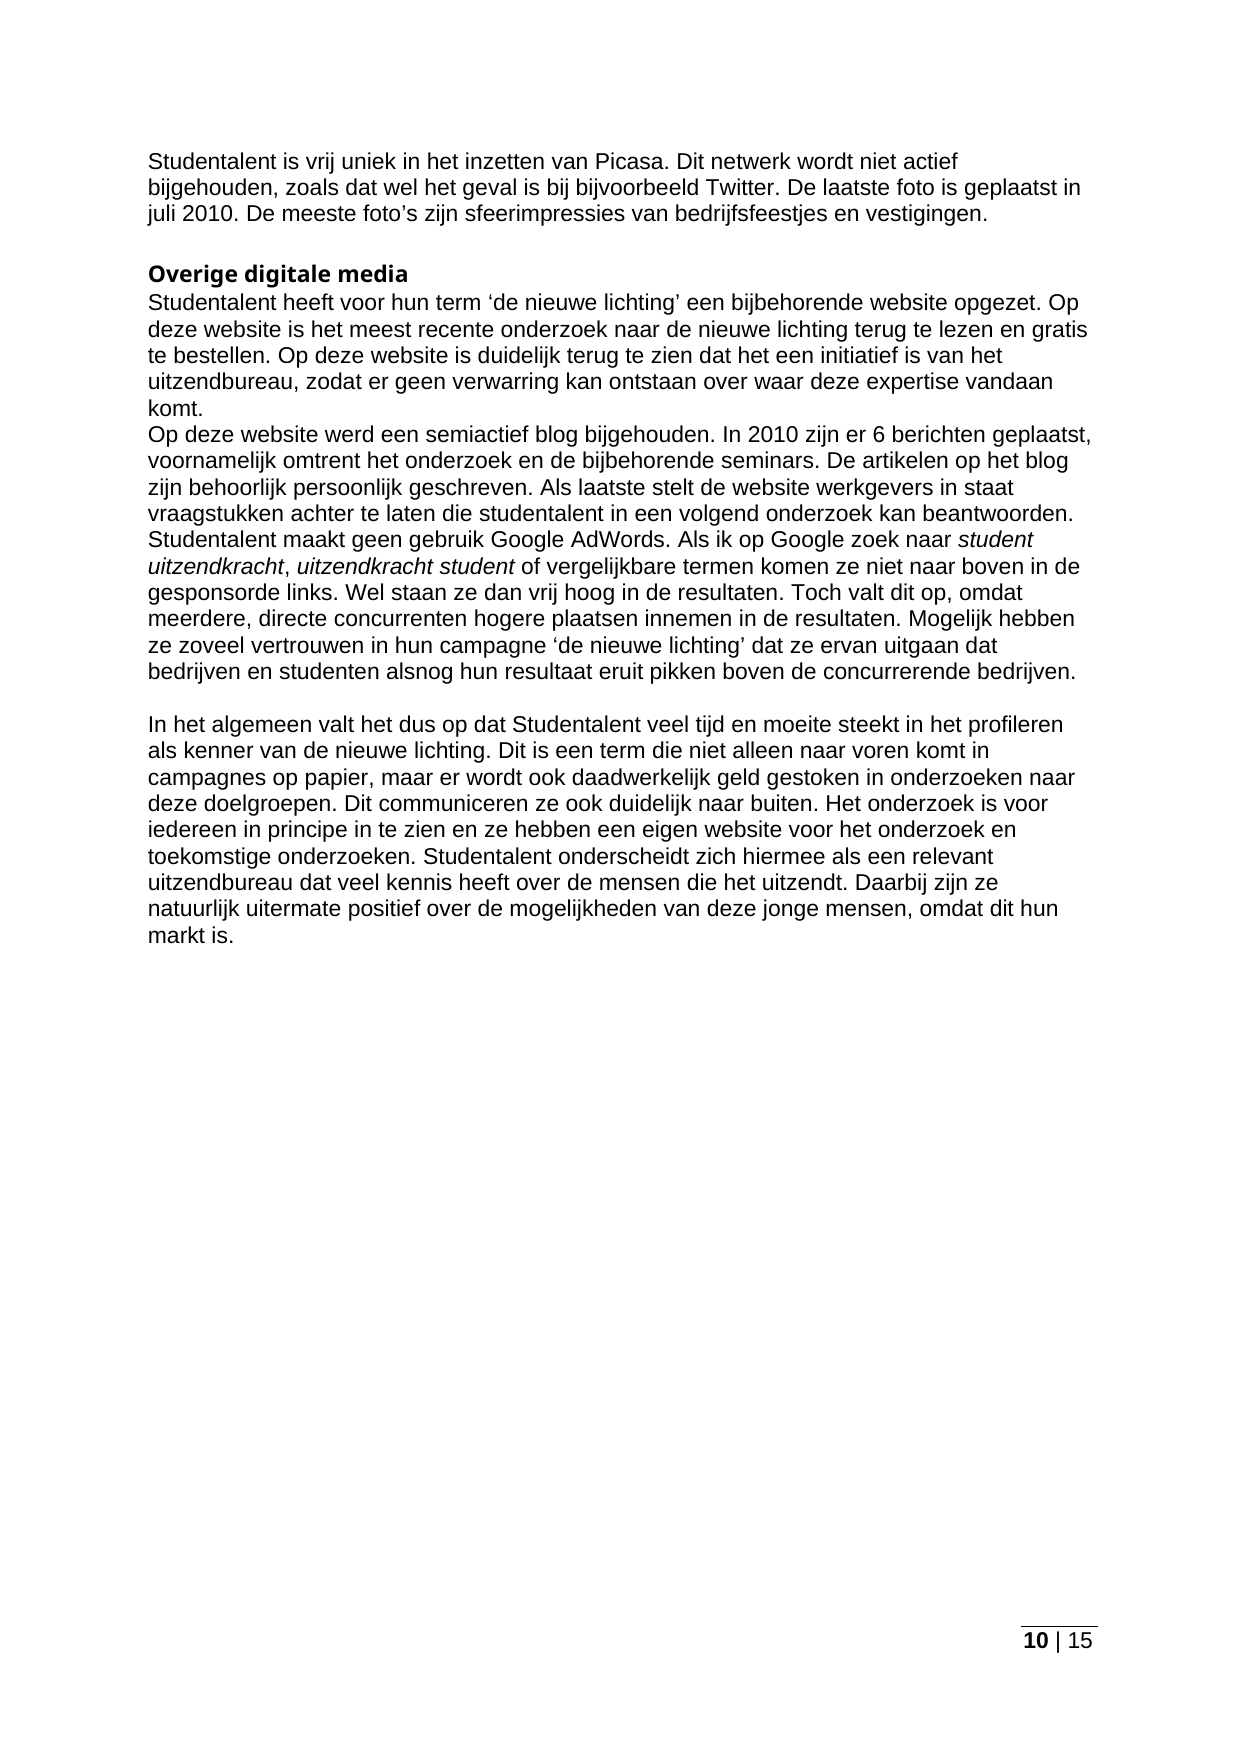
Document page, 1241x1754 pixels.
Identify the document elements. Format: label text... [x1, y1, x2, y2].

text Op deze website werd een semiactief blog bijgehouden. In 2010 zijn er 6 berichten geplaatst, voornamelijk omtrent het onderzoek en de bijbehorende seminars. De artikelen op het blog zijn behoorlijk persoonlijk geschreven. Als laatste stelt de website werkgevers in staat vraagstukken achter te laten die studentalent in een volgend onderzoek kan beantwoorden. [148, 421, 1093, 526]
text In het algemeen valt het dus op dat Studentalent veel tijd en moeite steekt in het profileren als kenner van de nieuwe lichting. Dit is een term die niet alleen naar voren komt in campagnes op papier, maar er wordt ook daadwerkelijk geld gestoken in onderzoeken naar deze doelgroepen. Dit communiceren ze ook duidelijk naar buiten. Het onderzoek is voor iedereen in principe in te zien en ze hebben een eigen website voor het onderzoek en toekomstige onderzoeken. Studentalent onderscheidt zich hiermee als een relevant uitzendbureau dat veel kennis heeft over de mensen die het uitzendt. Daarbij zijn ze natuurlijk uitermate positief over de mogelijkheden van deze jonge mensen, omdat dit hun markt is. [148, 711, 1093, 948]
text Overige digitale media [148, 258, 1093, 289]
text Studentalent heeft voor hun term ‘de nieuwe lichting’ een bijbehorende website opgezet. Op deze website is het meest recente onderzoek naar de nieuwe lichting terug te lezen en gratis te bestellen. Op deze website is duidelijk terug te zien dat het een initiatief is van het uitzendbureau, zodat er geen verwarring kan ontstaan over waar deze expertise vandaan komt. [148, 289, 1093, 421]
text Studentalent is vrij uniek in het inzetten van Picasa. Dit netwerk wordt niet actief bijgehouden, zoals dat wel het geval is bij bijvoorbeeld Twitter. De laatste foto is geplaatst in juli 2010. De meeste foto’s zijn sfeerimpressies van bedrijfsfeestjes en vestigingen. [148, 148, 1093, 227]
text Studentalent maakt geen gebruik Google AdWords. Als ik op Google zoek naar student uitzendkracht, uitzendkracht student of vergelijkbare termen komen ze niet naar boven in de gesponsorde links. Wel staan ze dan vrij hoog in de resultaten. Toch valt dit op, omdat meerdere, directe concurrenten hogere plaatsen innemen in de resultaten. Mogelijk hebben ze zoveel vertrouwen in hun campagne ‘de nieuwe lichting’ dat ze ervan uitgaan dat bedrijven en studenten alsnog hun resultaat eruit pikken boven de concurrerende bedrijven. [148, 526, 1093, 684]
